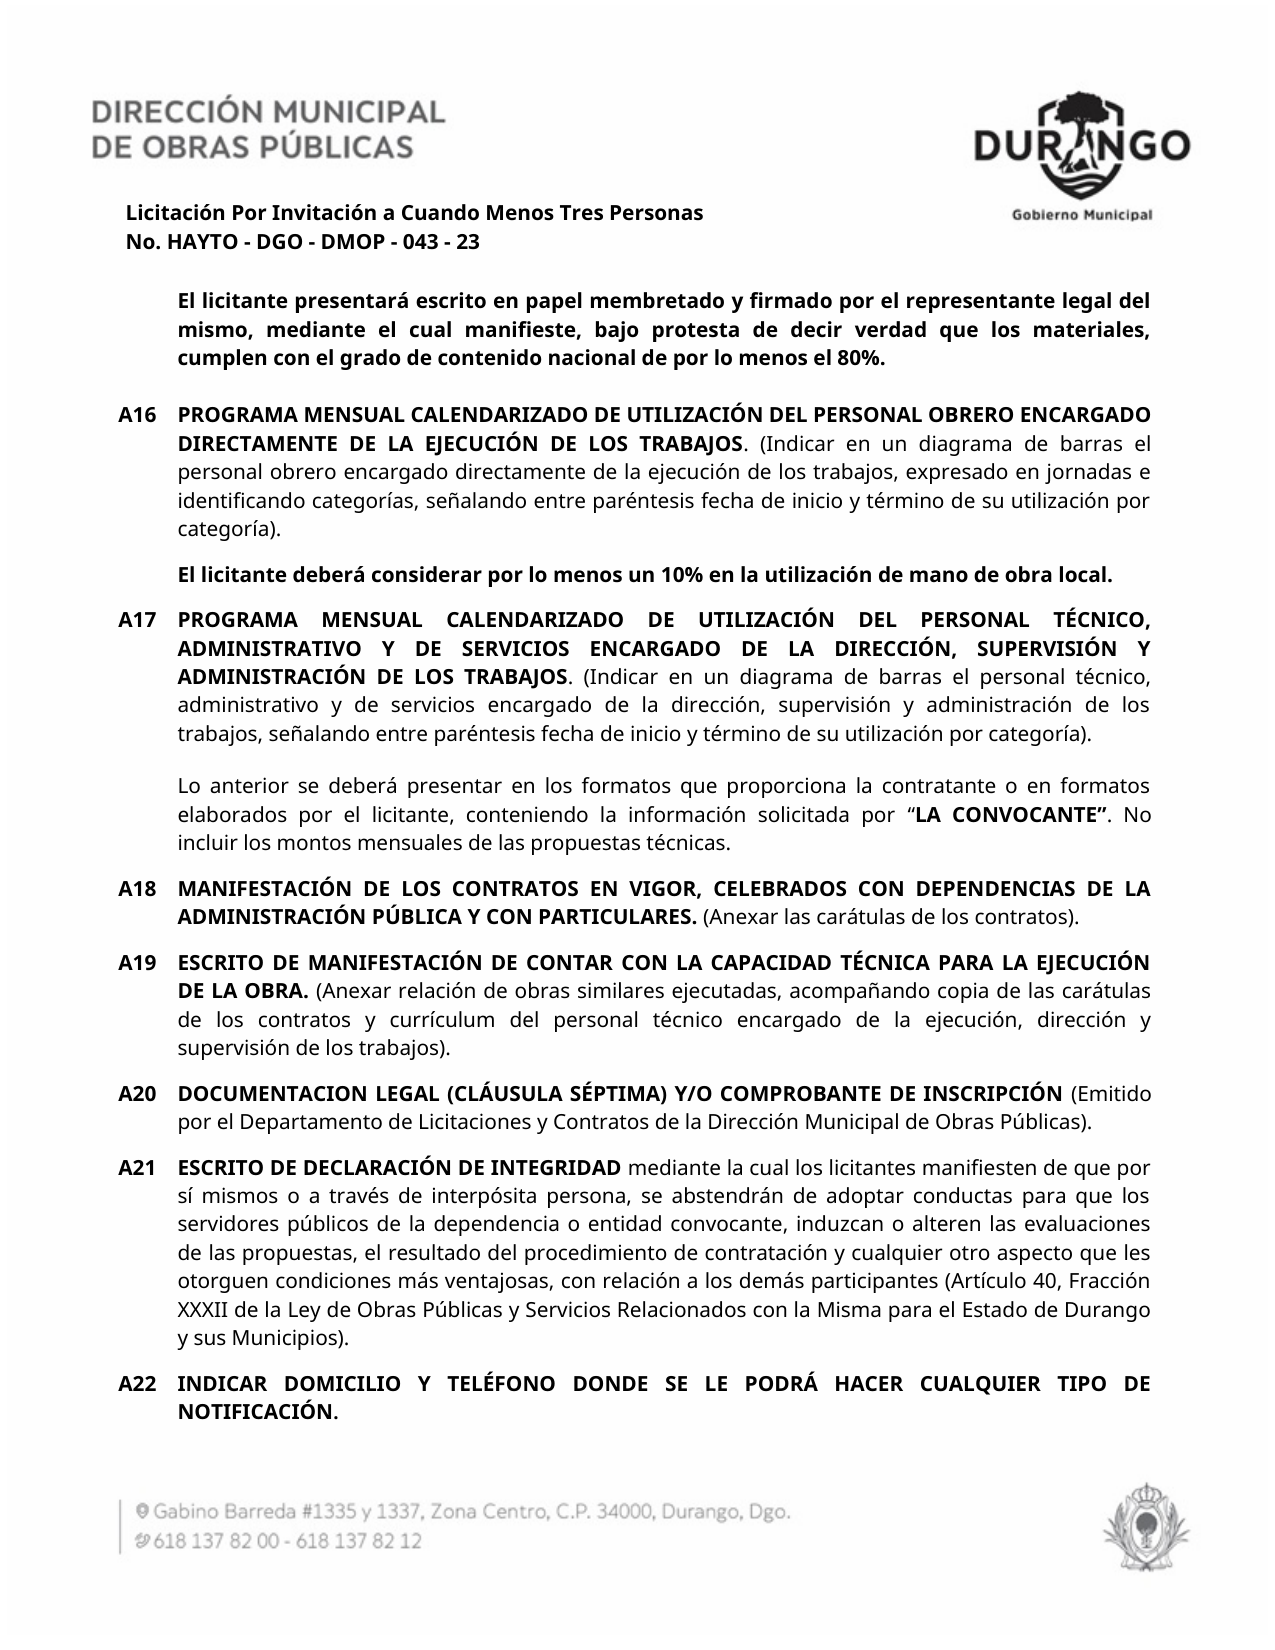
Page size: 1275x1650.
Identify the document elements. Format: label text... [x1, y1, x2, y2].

text A22 Indicar domicilio y teléfono donde se le podrá hacer cualquier tipo de notificación. [118, 1369, 1152, 1426]
picture [7, 5, 1269, 1635]
text A20 DOCUMENTACION LEGAL (CLÁUSULA SÉPTIMA) Y/O COMPROBANTE DE INSCRIPCIÓN (Emitido por el Departamento de Licitaciones y Contratos de la Dirección Municipal de Obras Públicas). [118, 1079, 1152, 1136]
text A19 ESCRITO DE MANIFESTACIÓN DE CONTAR CON LA CAPACIDAD TÉCNICA PARA LA EJECUCIÓN DE LA OBRA. (Anexar relación de obras similares ejecutadas, acompañando copia de las carátulas de los contratos y currículum del personal técnico encargado de la ejecución, dirección y supervisión de los trabajos). [118, 948, 1152, 1062]
text Lo anterior se deberá presentar en los formatos que proporciona la contratante o en formatos elaborados por el licitante, conteniendo la información solicitada por “LA CONVOCANTE”. No incluir los montos mensuales de las propuestas técnicas. [177, 771, 1152, 857]
text A21 ESCRITO DE DECLARACIÓN DE INTEGRIDAD mediante la cual los licitantes manifiesten de que por sí mismos o a través de interpósita persona, se abstendrán de adoptar conductas para que los servidores públicos de la dependencia o entidad convocante, induzcan o alteren las evaluaciones de las propuestas, el resultado del procedimiento de contratación y cualquier otro aspecto que les otorguen condiciones más ventajosas, con relación a los demás participantes (Artículo 40, Fracción XXXII de la Ley de Obras Públicas y Servicios Relacionados con la Misma para el Estado de Durango y sus Municipios). [118, 1153, 1152, 1352]
list El licitante presentará escrito en papel membretado y firmado por el representante legal del mismo, mediante el cual manifieste, bajo protesta de decir verdad que los materiales, cumplen con el grado de contenido nacional de por lo menos el 80%. [177, 287, 1152, 372]
text A16 PROGRAMA MENSUAL CALENDARIZADO DE UTILIZACIÓN DEL PERSONAL OBRERO ENCARGADO DIRECTAMENTE DE LA EJECUCIÓN DE LOS TRABAJOS. (Indicar en un diagrama de barras el personal obrero encargado directamente de la ejecución de los trabajos, expresado en jornadas e identificando categorías, señalando entre paréntesis fecha de inicio y término de su utilización por categoría). [118, 400, 1152, 543]
text A18 MANIFESTACIÓN DE LOS CONTRATOS EN VIGOR, CELEBRADOS CON DEPENDENCIAS DE LA ADMINISTRACIÓN PÚBLICA Y CON PARTICULARES. (Anexar las carátulas de los contratos). [118, 874, 1152, 931]
text El licitante deberá considerar por lo menos un 10% en la utilización de mano de obra local. [177, 560, 1152, 588]
text A17 PROGRAMA MENSUAL CALENDARIZADO DE UTILIZACIÓN DEL PERSONAL TÉCNICO, ADMINISTRATIVO Y DE SERVICIOS ENCARGADO DE LA DIRECCIÓN, SUPERVISIÓN Y ADMINISTRACIÓN DE LOS TRABAJOS. (Indicar en un diagrama de barras el personal técnico, administrativo y de servicios encargado de la dirección, supervisión y administración de los trabajos, señalando entre paréntesis fecha de inicio y término de su utilización por categoría). [118, 605, 1152, 747]
